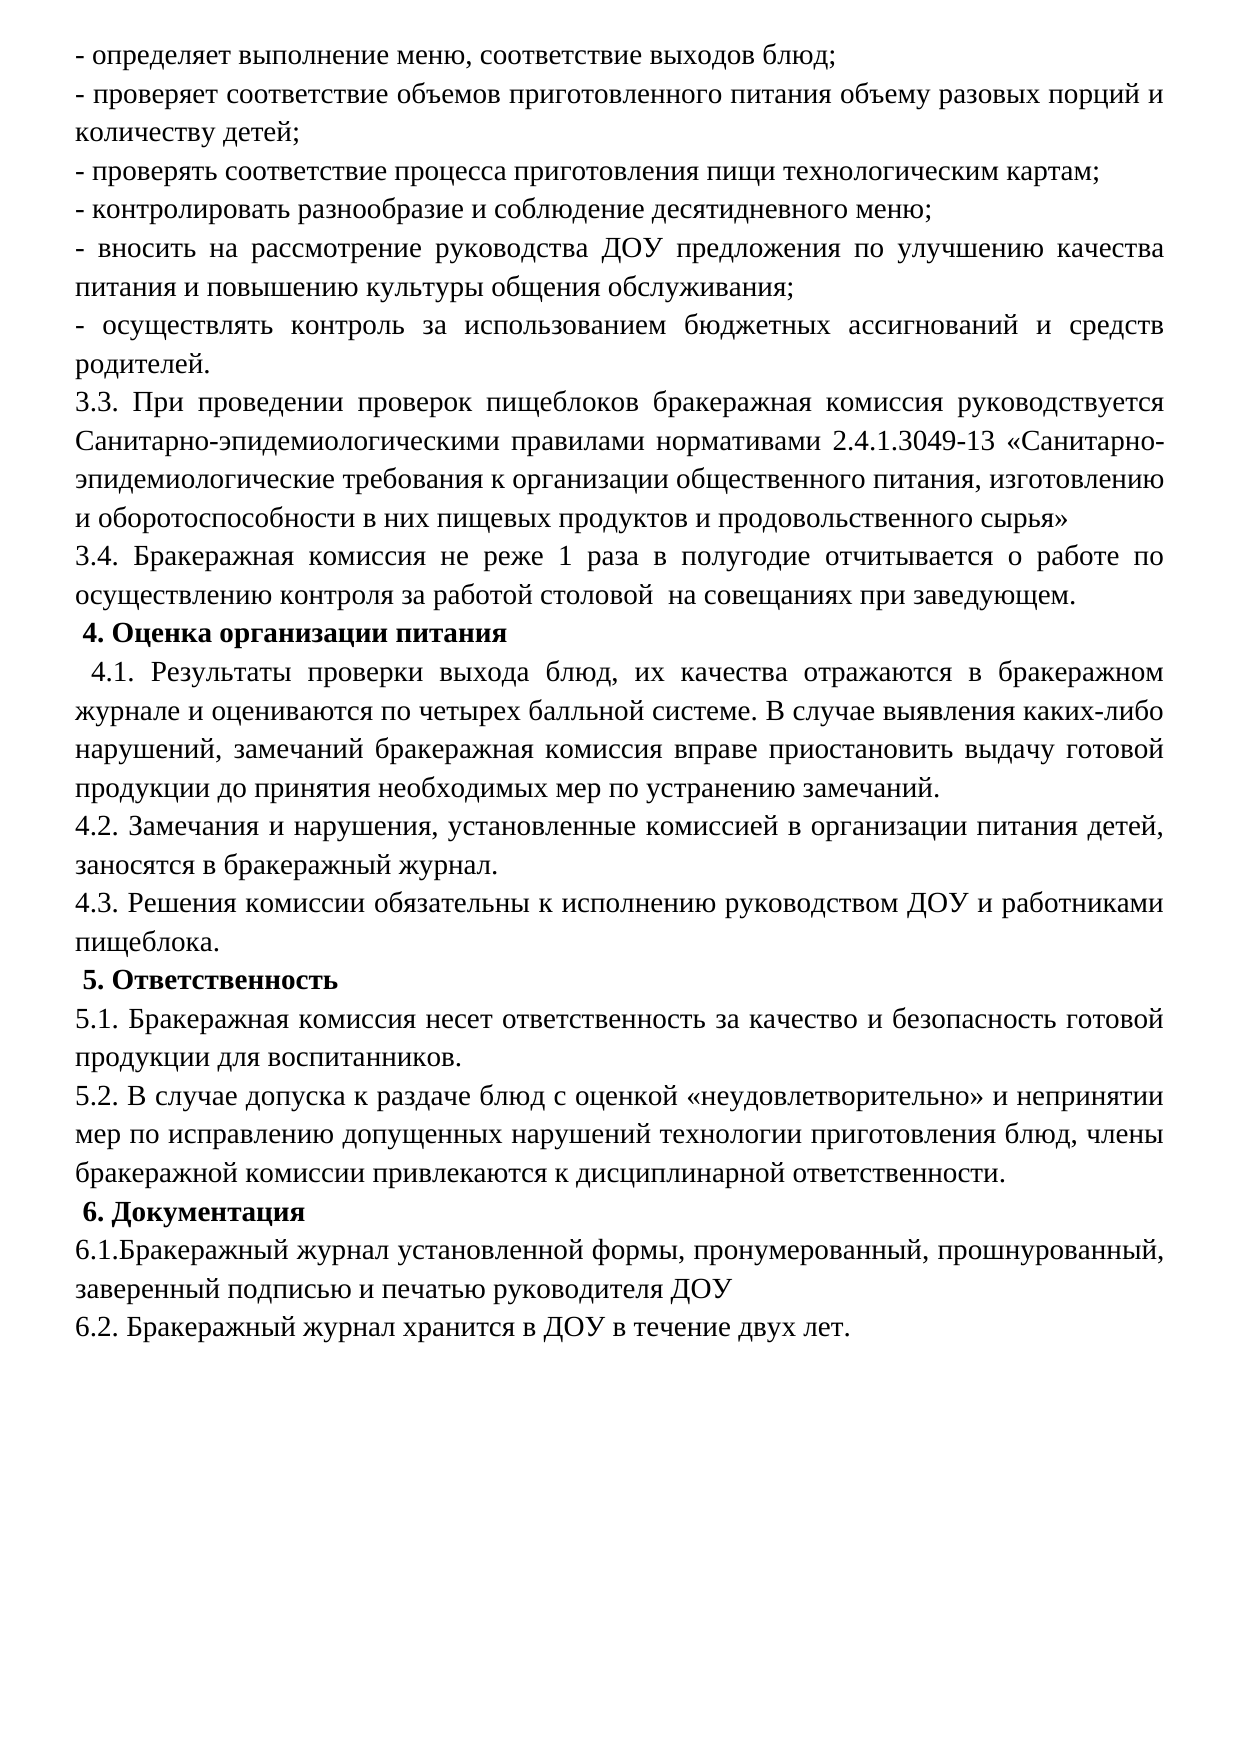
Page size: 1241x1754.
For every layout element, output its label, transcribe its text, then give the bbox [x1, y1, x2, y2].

text 5. Ответственность [75, 962, 1165, 996]
text 4.1. Результаты проверки выхода блюд, их качества отражаются в бракеражном журнале и оцениваются по четырех балльной системе. В случае выявления каких-либо нарушений, замечаний бракеражная комиссия вправе приостановить выдачу готовой продукции до принятия необходимых мер по устранению замечаний. [75, 654, 1165, 803]
text 4.3. Решения комиссии обязательны к исполнению руководством ДОУ и работниками пищеблока. [75, 885, 1165, 957]
text - осуществлять контроль за использованием бюджетных ассигнований и средств родителей. [75, 307, 1165, 379]
text 4.2. Замечания и нарушения, установленные комиссией в организации питания детей, заносятся в бракеражный журнал. [75, 808, 1165, 880]
text - определяет выполнение меню, соответствие выходов блюд; [75, 37, 1165, 71]
text - контролировать разнообразие и соблюдение десятидневного меню; [75, 192, 1165, 225]
text 5.1. Бракеражная комиссия несет ответственность за качество и безопасность готовой продукции для воспитанников. [75, 1001, 1165, 1073]
text 6.1.Бракеражный журнал установленной формы, пронумерованный, прошнурованный, заверенный подписью и печатью руководителя ДОУ [75, 1232, 1165, 1304]
text - проверять соответствие процесса приготовления пищи технологическим картам; [75, 153, 1165, 187]
text 3.4. Бракеражная комиссия не реже 1 раза в полугодие отчитывается о работе по осуществлению контроля за работой столовой на совещаниях при заведующем. [75, 538, 1165, 611]
text 6. Документация [75, 1194, 1165, 1227]
text - вносить на рассмотрение руководства ДОУ предложения по улучшению качества питания и повышению культуры общения обслуживания; [75, 230, 1165, 302]
text 6.2. Бракеражный журнал хранится в ДОУ в течение двух лет. [75, 1309, 1165, 1343]
text 5.2. В случае допуска к раздаче блюд с оценкой «неудовлетворительно» и непринятии мер по исправлению допущенных нарушений технологии приготовления блюд, члены бракеражной комиссии привлекаются к дисциплинарной ответственности. [75, 1078, 1165, 1189]
text 4. Оценка организации питания [75, 616, 1165, 649]
text 3.3. При проведении проверок пищеблоков бракеражная комиссия руководствуется Санитарно-эпидемиологическими правилами нормативами 2.4.1.3049-13 «Санитарно-эпидемиологические требования к организации общественного питания, изготовлению и оборотоспособности в них пищевых продуктов и продовольственного сырья» [75, 384, 1165, 533]
text - проверяет соответствие объемов приготовленного питания объему разовых порций и количеству детей; [75, 76, 1165, 148]
